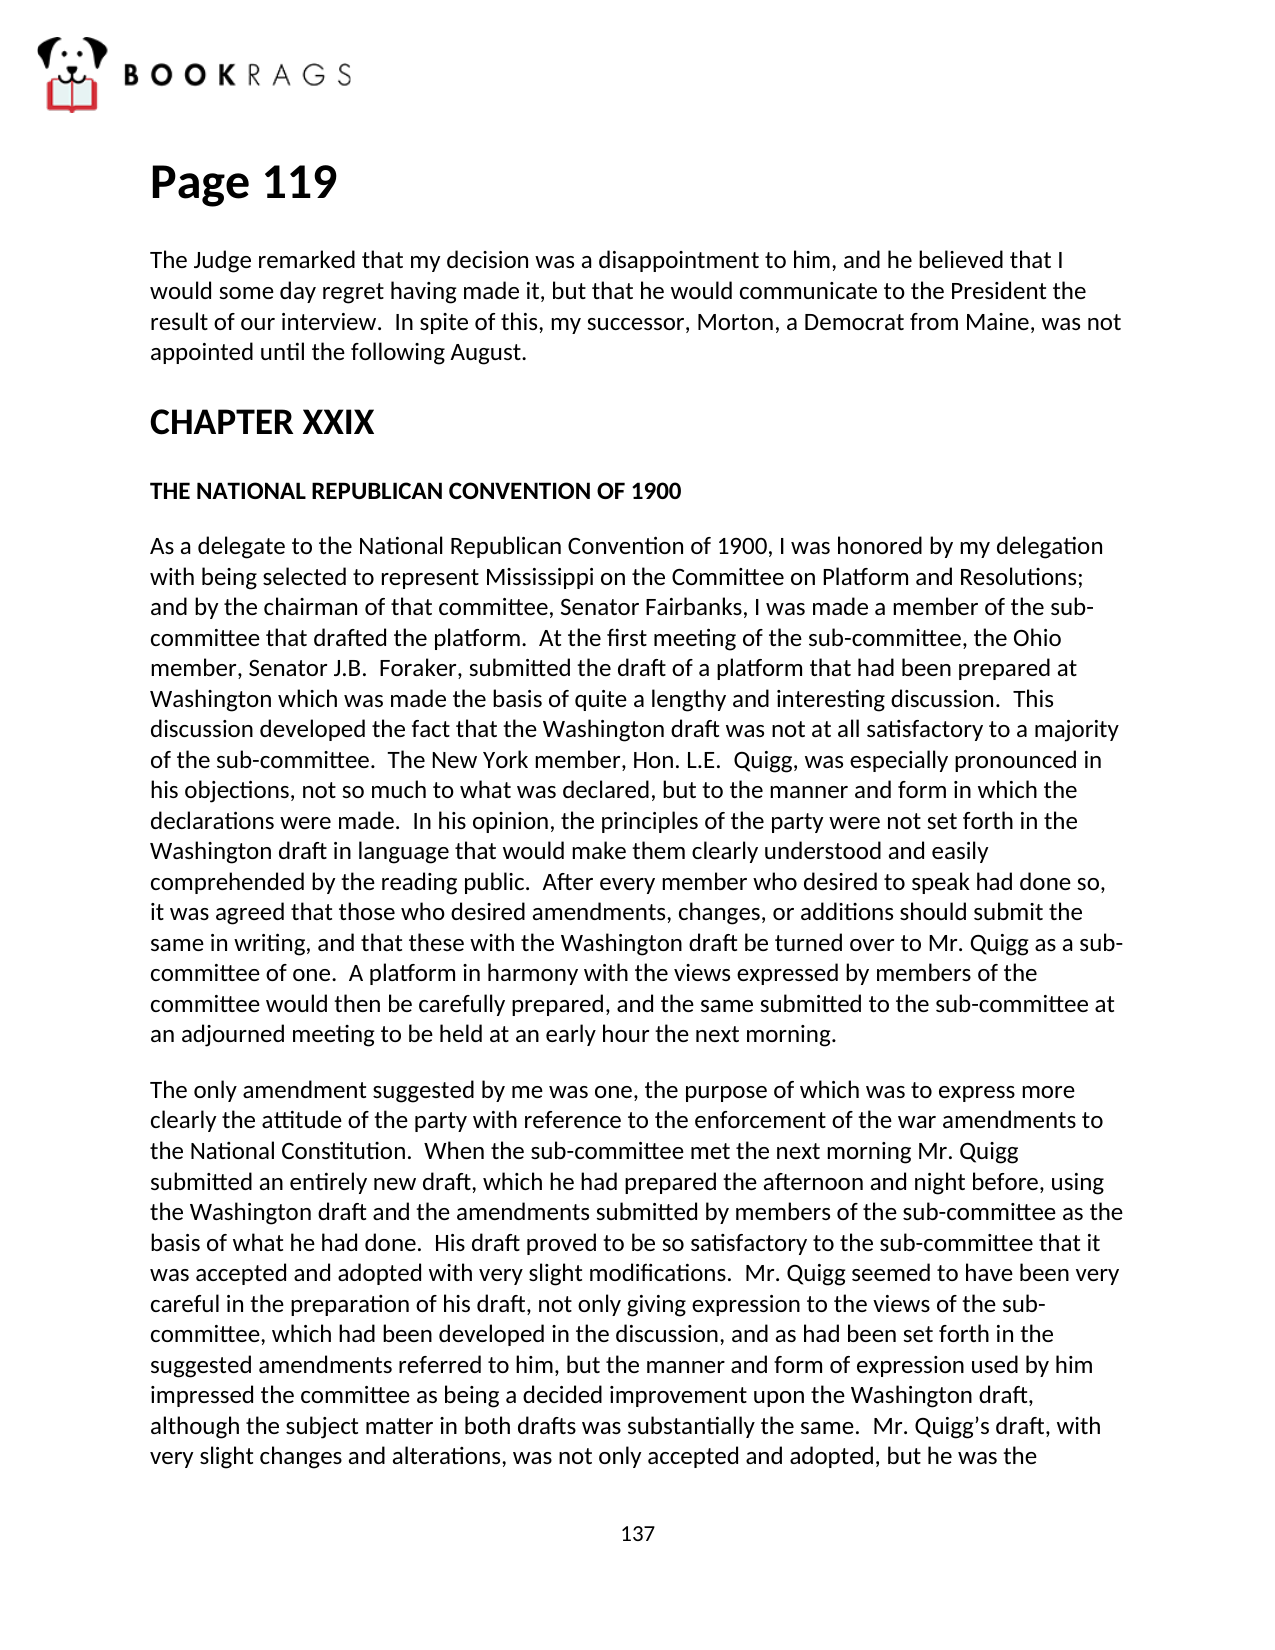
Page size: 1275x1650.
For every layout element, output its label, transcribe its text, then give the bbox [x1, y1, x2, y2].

picture [37, 37, 351, 113]
text THE NATIONAL REPUBLICAN CONVENTION OF 1900 [150, 475, 1125, 505]
text As a delegate to the National Republican Convention of 1900, I was honored by my delegation with being selected to represent Mississippi on the Committee on Platform and Resolutions; and by the chairman of that committee, Senator Fairbanks, I was made a member of the sub-committee that drafted the platform. At the first meeting of the sub-committee, the Ohio member, Senator J.B. Foraker, submitted the draft of a platform that had been prepared at Washington which was made the basis of quite a lengthy and interesting discussion. This discussion developed the fact that the Washington draft was not at all satisfactory to a majority of the sub-committee. The New York member, Hon. L.E. Quigg, was especially pronounced in his objections, not so much to what was declared, but to the manner and form in which the declarations were made. In his opinion, the principles of the party were not set forth in the Washington draft in language that would make them clearly understood and easily comprehended by the reading public. After every member who desired to speak had done so, it was agreed that those who desired amendments, changes, or additions should submit the same in writing, and that these with the Washington draft be turned over to Mr. Quigg as a sub-committee of one. A platform in harmony with the views expressed by members of the committee would then be carefully prepared, and the same submitted to the sub-committee at an adjourned meeting to be held at an early hour the next morning. [150, 530, 1125, 1049]
text CHAPTER XXIX [150, 398, 1125, 444]
text The Judge remarked that my decision was a disappointment to him, and he believed that I would some day regret having made it, but that he would communicate to the President the result of our interview. In spite of this, my successor, Morton, a Democrat from Maine, was not appointed until the following August. [150, 244, 1125, 367]
text Page 119 [150, 150, 1125, 211]
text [150, 1074, 1125, 1471]
